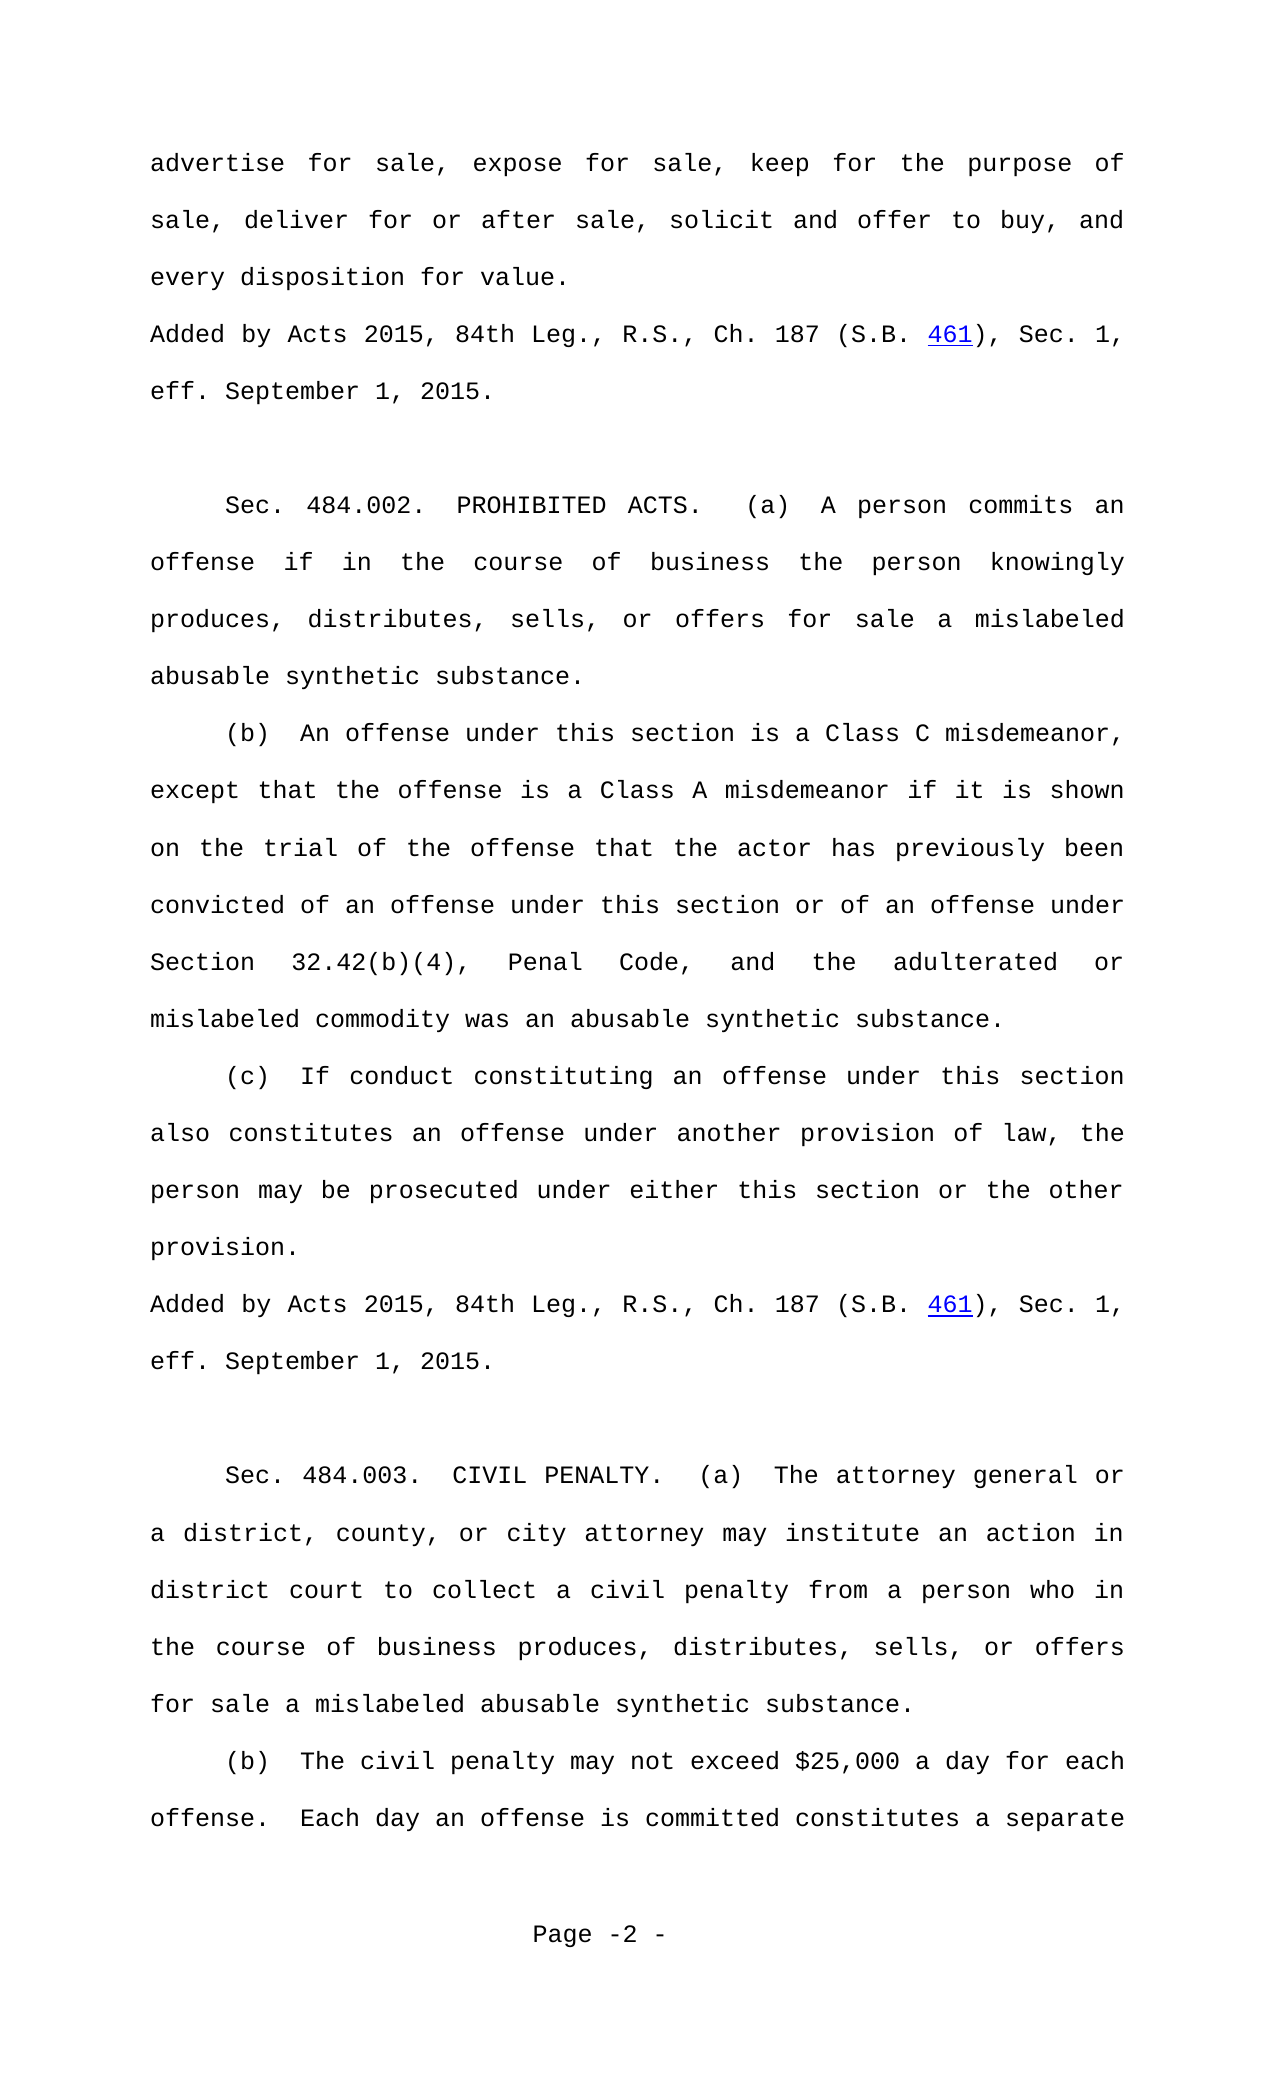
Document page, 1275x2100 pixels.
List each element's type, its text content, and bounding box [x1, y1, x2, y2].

text Sec. 484.003. CIVIL PENALTY. (a) The attorney general or a district, county, or city attorney may institute an action in district court to collect a civil penalty from a person who in the course of business produces, distributes, sells, or offers for sale a mislabeled abusable synthetic substance. [150, 1463, 1125, 1720]
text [150, 1748, 1125, 1834]
text (c) If conduct constituting an offense under this section also constitutes an offense under another provision of law, the person may be prosecuted under either this section or the other provision. [150, 1063, 1125, 1263]
text (b) An offense under this section is a Class C misdemeanor, except that the offense is a Class A misdemeanor if it is shown on the trial of the offense that the actor has previously been convicted of an offense under this section or of an offense under Section 32.42(b)(4), Penal Code, and the adulterated or mislabeled commodity was an abusable synthetic substance. [150, 721, 1125, 1035]
text Added by Acts 2015, 84th Leg., R.S., Ch. 187 (S.B. 461), Sec. 1, eff. September 1, 2015. [150, 1292, 1125, 1377]
text Sec. 484.002. PROHIBITED ACTS. (a) A person commits an offense if in the course of business the person knowingly produces, distributes, sells, or offers for sale a mislabeled abusable synthetic substance. [150, 492, 1125, 692]
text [150, 150, 1125, 293]
text Added by Acts 2015, 84th Leg., R.S., Ch. 187 (S.B. 461), Sec. 1, eff. September 1, 2015. [150, 321, 1125, 407]
